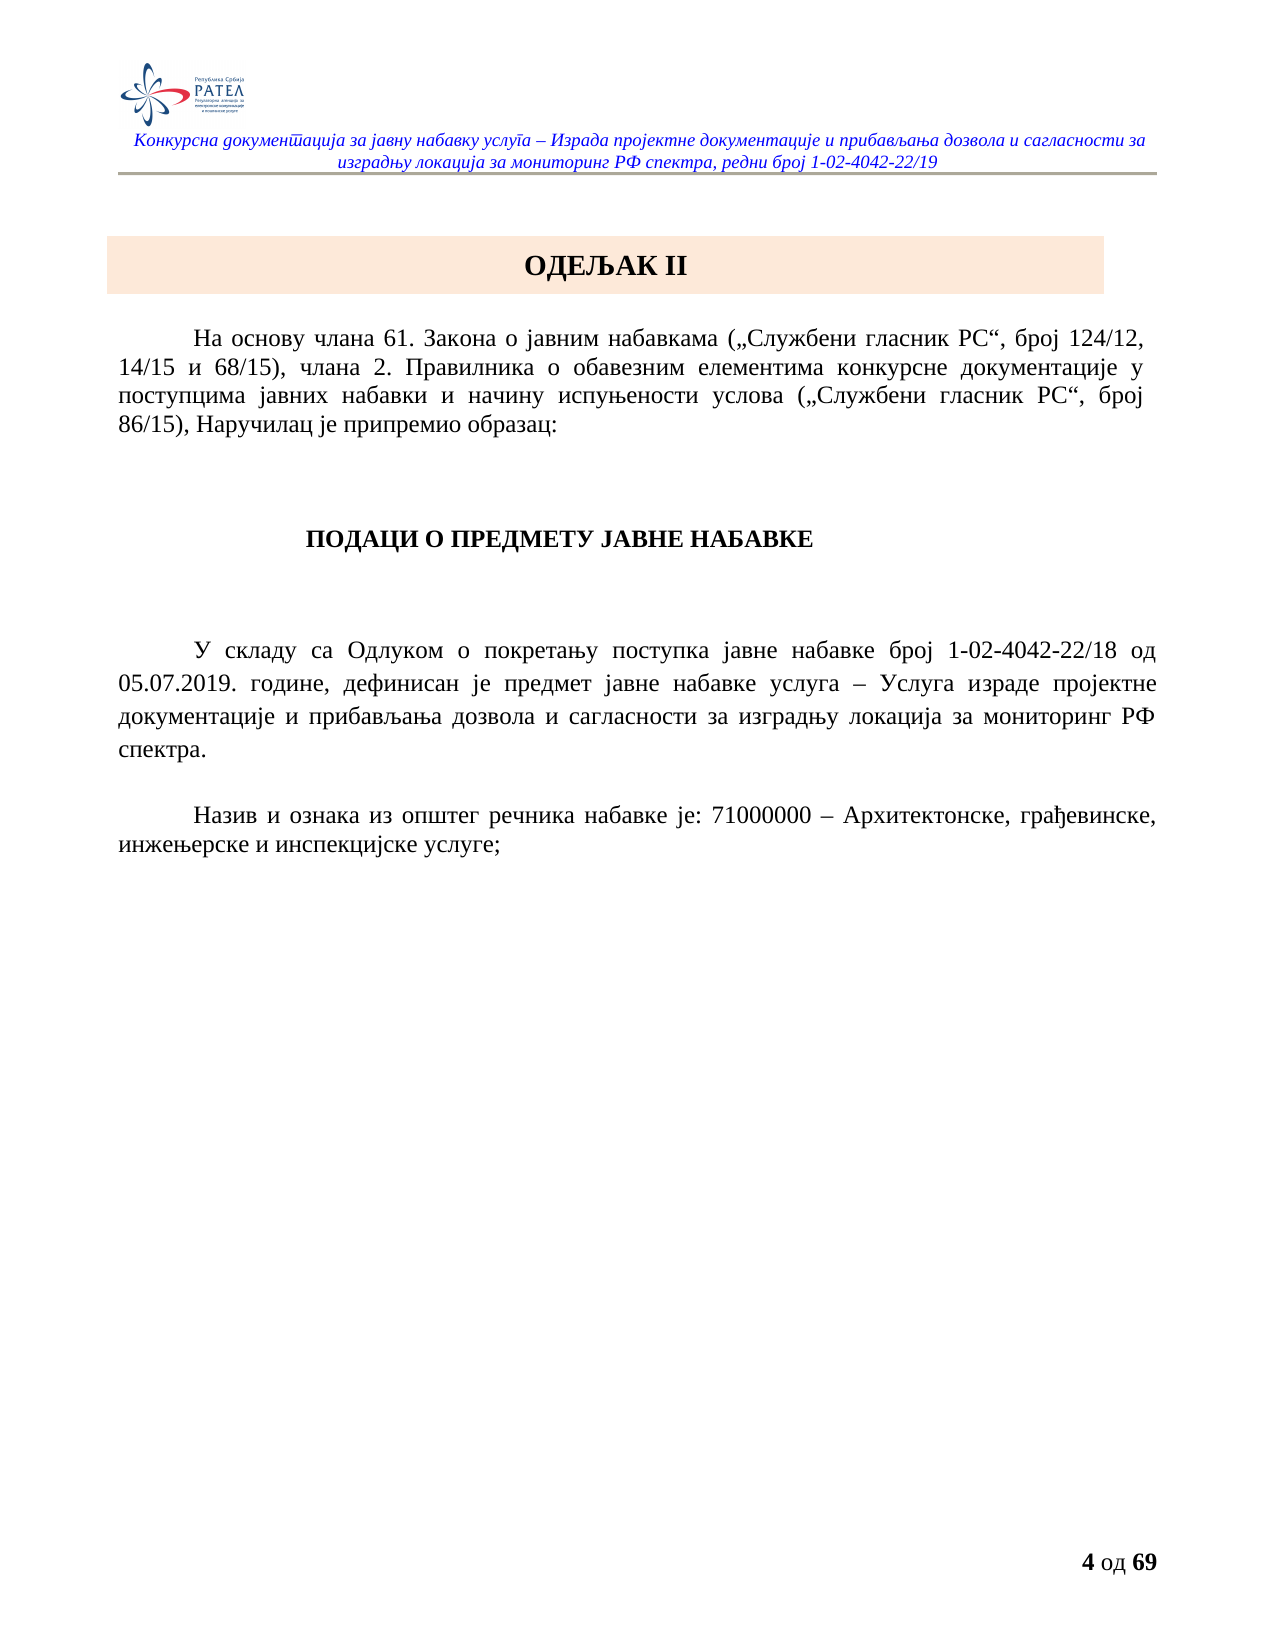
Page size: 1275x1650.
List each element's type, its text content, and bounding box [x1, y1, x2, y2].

list ПОДАЦИ О ПРЕДМЕТУ ЈАВНЕ НАБАВКЕ [306, 524, 1144, 553]
table_header ОДЕЉАК II [107, 236, 1104, 294]
text На основу члана 61. Закона о јавним набавкама („Службени гласник РС“, број 124/12, 14/15 и 68/15), члана 2. Правилника о обавезним елементима конкурсне документације у поступцима јавних набавки и начину испуњености услова („Службени гласник РС“, број 86/15), Наручилац је припремио образац: [118, 323, 1144, 438]
text У складу са Одлуком о покретању поступка јавне набавке број 1-02-4042-22/18 од 05.07.2019. године, дефинисан је предмет јавне набавке услугa – Услуга израде пројектне документације и прибављања дозвола и сагласности за изградњу локација за мониторинг РФ спектра. [118, 635, 1157, 763]
picture [118, 60, 247, 129]
text Назив и ознака из општег речника набавке је: 71000000 – Архитектонске, грађевинске, инжењерске и инспекцијске услуге; [118, 801, 1157, 858]
